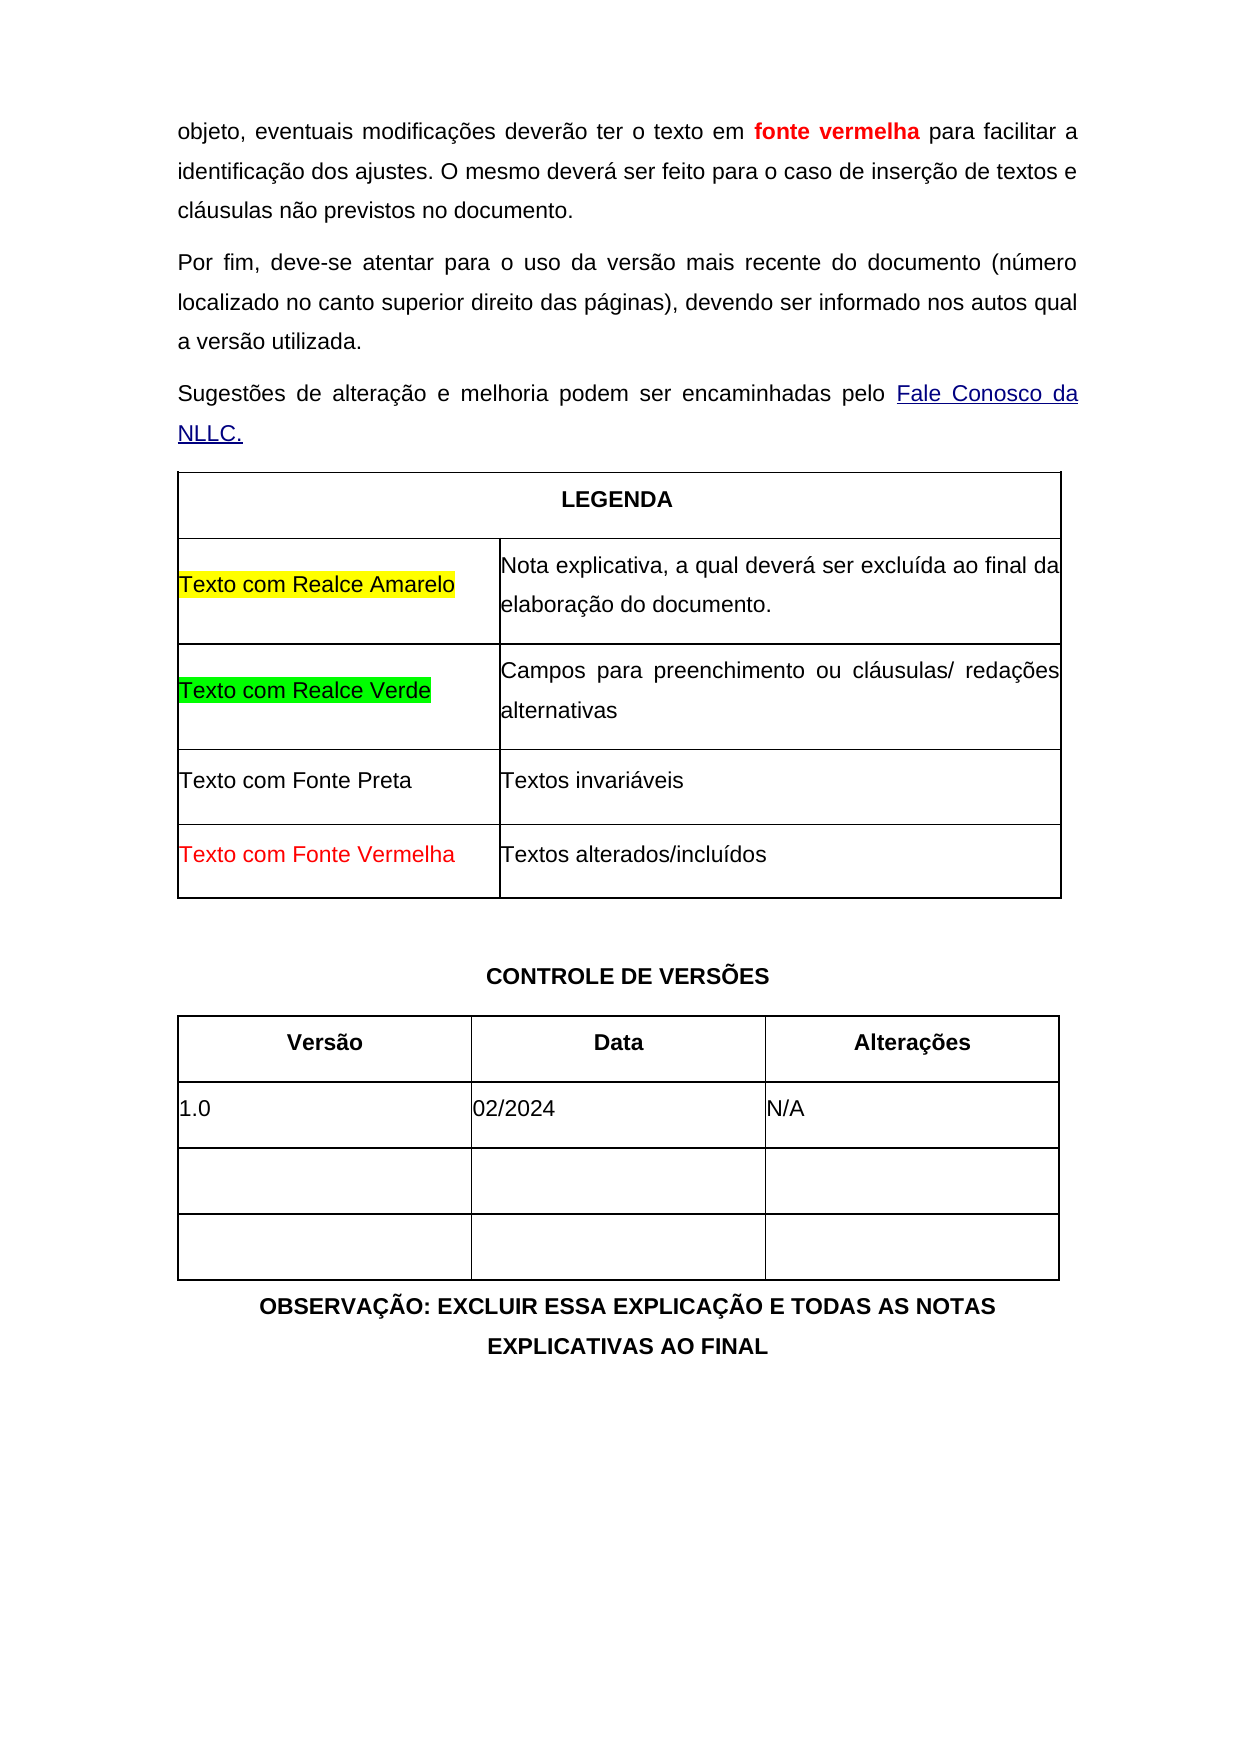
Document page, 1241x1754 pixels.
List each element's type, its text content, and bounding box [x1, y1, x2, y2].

table_cell 02/2024 [472, 1083, 765, 1147]
table_cell [179, 1149, 471, 1213]
text Por fim, deve-se atentar para o uso da versão mais recente do documento (número localizado no canto superior direito das páginas), devendo ser informado nos autos qual a versão utilizada. [177, 249, 1078, 354]
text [177, 118, 1078, 223]
table_header LEGENDA [179, 473, 1060, 537]
table_cell Texto com Realce Verde [179, 645, 499, 748]
table_cell N/A [766, 1083, 1058, 1147]
table_cell [766, 1149, 1058, 1213]
table_cell [766, 1215, 1058, 1279]
table_cell Textos alterados/incluídos [501, 825, 1060, 897]
table_cell [472, 1215, 765, 1279]
table_cell Texto com Fonte Vermelha [179, 825, 499, 897]
table_cell Texto com Realce Amarelo [179, 539, 499, 643]
table_header Versão [179, 1017, 471, 1081]
table_cell Nota explicativa, a qual deverá ser excluída ao final da elaboração do documento. [501, 539, 1060, 643]
table_cell Textos invariáveis [501, 750, 1060, 823]
table_cell Campos para preenchimento ou cláusulas/ redações alternativas [501, 645, 1060, 748]
table_cell Texto com Fonte Preta [179, 750, 499, 823]
table_cell [472, 1149, 765, 1213]
table_cell 1.0 [179, 1083, 471, 1147]
table_header Data [472, 1017, 765, 1081]
text CONTROLE DE VERSÕES [177, 963, 1078, 989]
table_header Alterações [766, 1017, 1058, 1081]
text Sugestões de alteração e melhoria podem ser encaminhadas pelo Fale Conosco da NLLC. [177, 380, 1078, 446]
table_cell [179, 1215, 471, 1279]
text OBSERVAÇÃO: EXCLUIR ESSA EXPLICAÇÃO E TODAS AS NOTAS EXPLICATIVAS AO FINAL [177, 1293, 1078, 1359]
